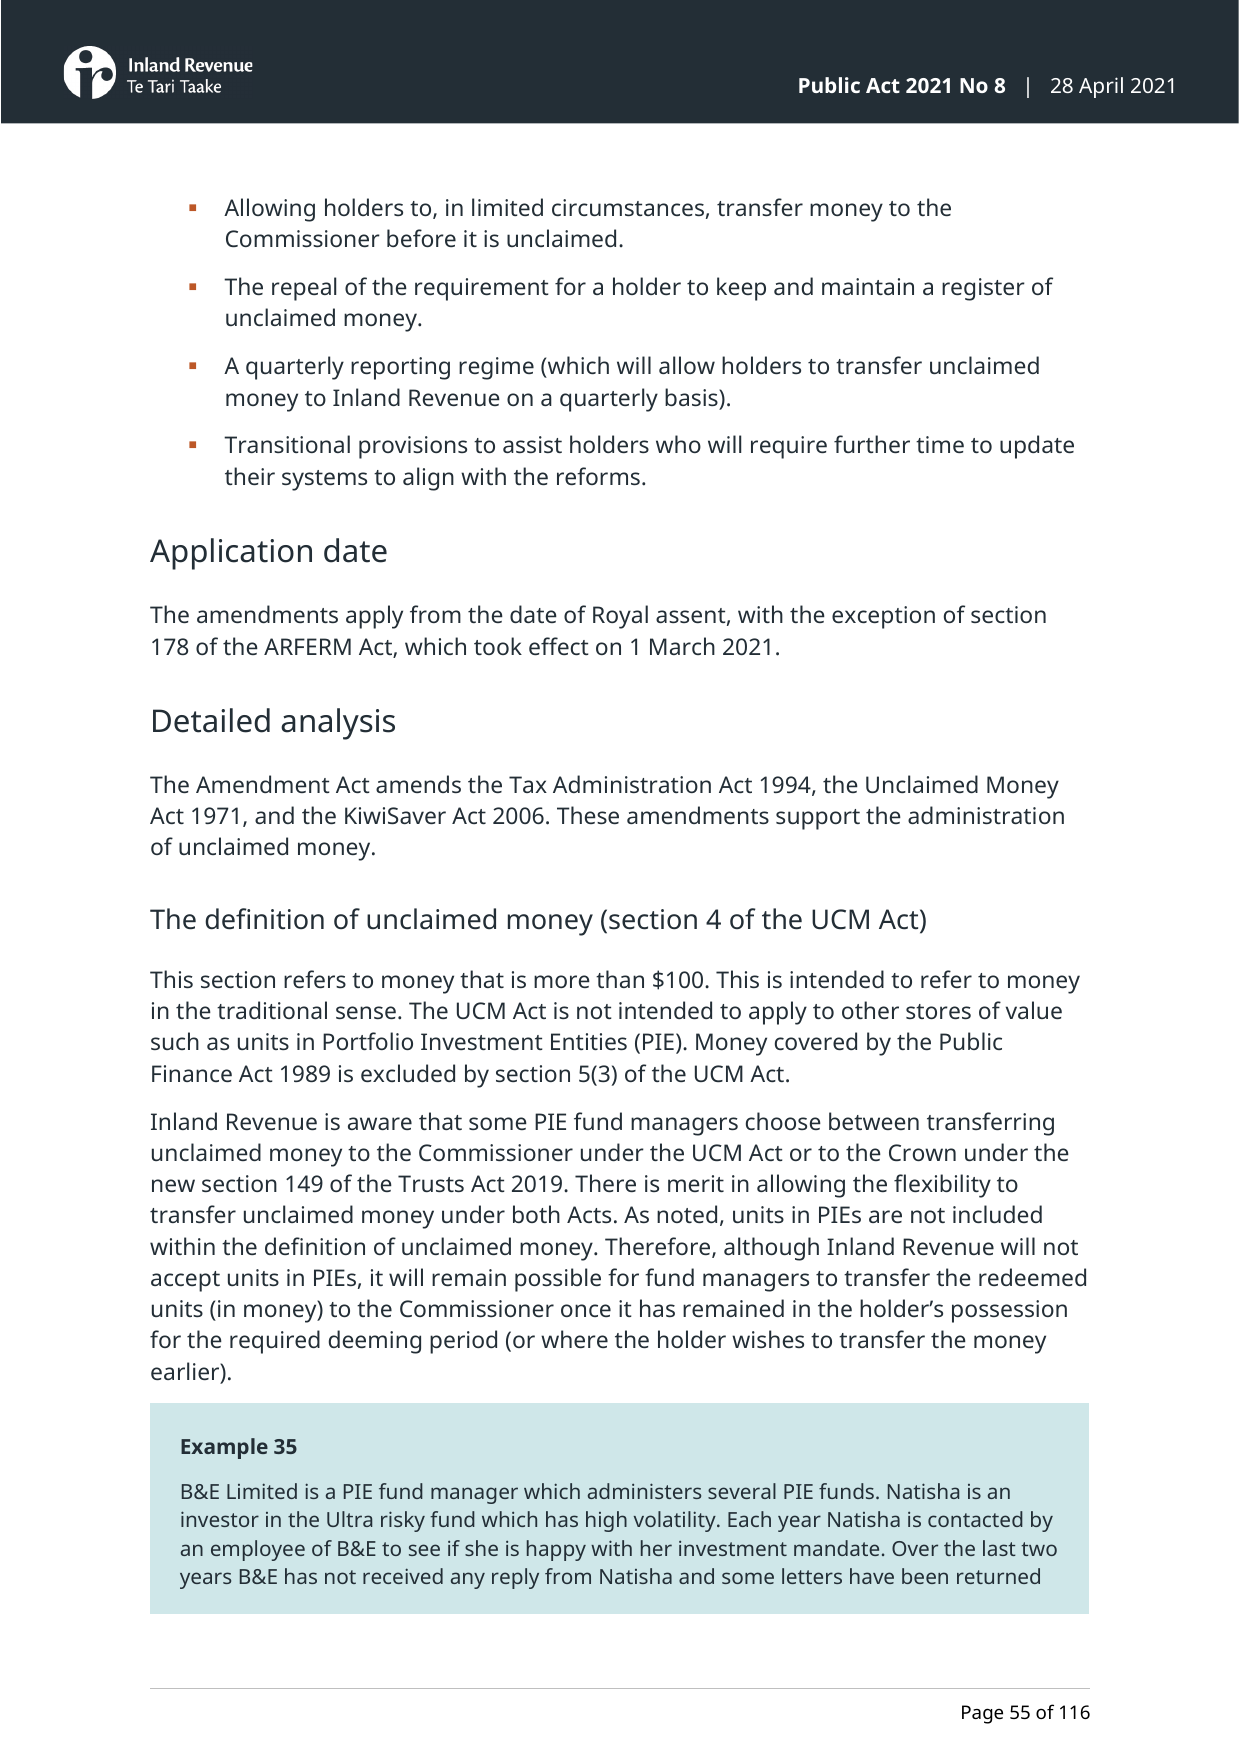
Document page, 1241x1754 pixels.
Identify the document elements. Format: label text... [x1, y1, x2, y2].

list Inland Revenue is aware that some PIE fund managers choose between transferring unclaimed money to the Commissioner under the UCM Act or to the Crown under the new section 149 of the Trusts Act 2019. There is merit in allowing the flexibility to transfer unclaimed money under both Acts. As noted, units in PIEs are not included within the definition of unclaimed money. Therefore, although Inland Revenue will not accept units in PIEs, it will remain possible for fund managers to transfer the redeemed units (in money) to the Commissioner once it has remained in the holder’s possession for the required deeming period (or where the holder wishes to transfer the money earlier). [150, 1105, 1090, 1387]
text Allowing holders to, in limited circumstances, transfer money to the Commissioner before it is unclaimed. [187, 192, 1090, 254]
picture [63, 46, 253, 99]
subtitle Application date [150, 529, 1090, 572]
text Transitional provisions to assist holders who will require further time to update their systems to align with the reforms. [187, 429, 1090, 492]
text A quarterly reporting regime (which will allow holders to transfer unclaimed money to Inland Revenue on a quarterly basis). [187, 350, 1090, 413]
subtitle Detailed analysis [150, 699, 1090, 742]
subtitle The definition of unclaimed money (section 4 of the UCM Act) [150, 900, 1090, 937]
text The repeal of the requirement for a holder to keep and maintain a register of unclaimed money. [187, 271, 1090, 334]
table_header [150, 1403, 1089, 1614]
text The Amendment Act amends the Tax Administration Act 1994, the Unclaimed Money Act 1971, and the KiwiSaver Act 2006. These amendments support the administration of unclaimed money. [150, 769, 1090, 863]
text The amendments apply from the date of Royal assent, with the exception of section 178 of the ARFERM Act, which took effect on 1 March 2021. [150, 599, 1090, 662]
text This section refers to money that is more than $100. This is intended to refer to money in the traditional sense. The UCM Act is not intended to apply to other stores of value such as units in Portfolio Investment Entities (PIE). Money covered by the Public Finance Act 1989 is excluded by section 5(3) of the UCM Act. [150, 964, 1090, 1089]
